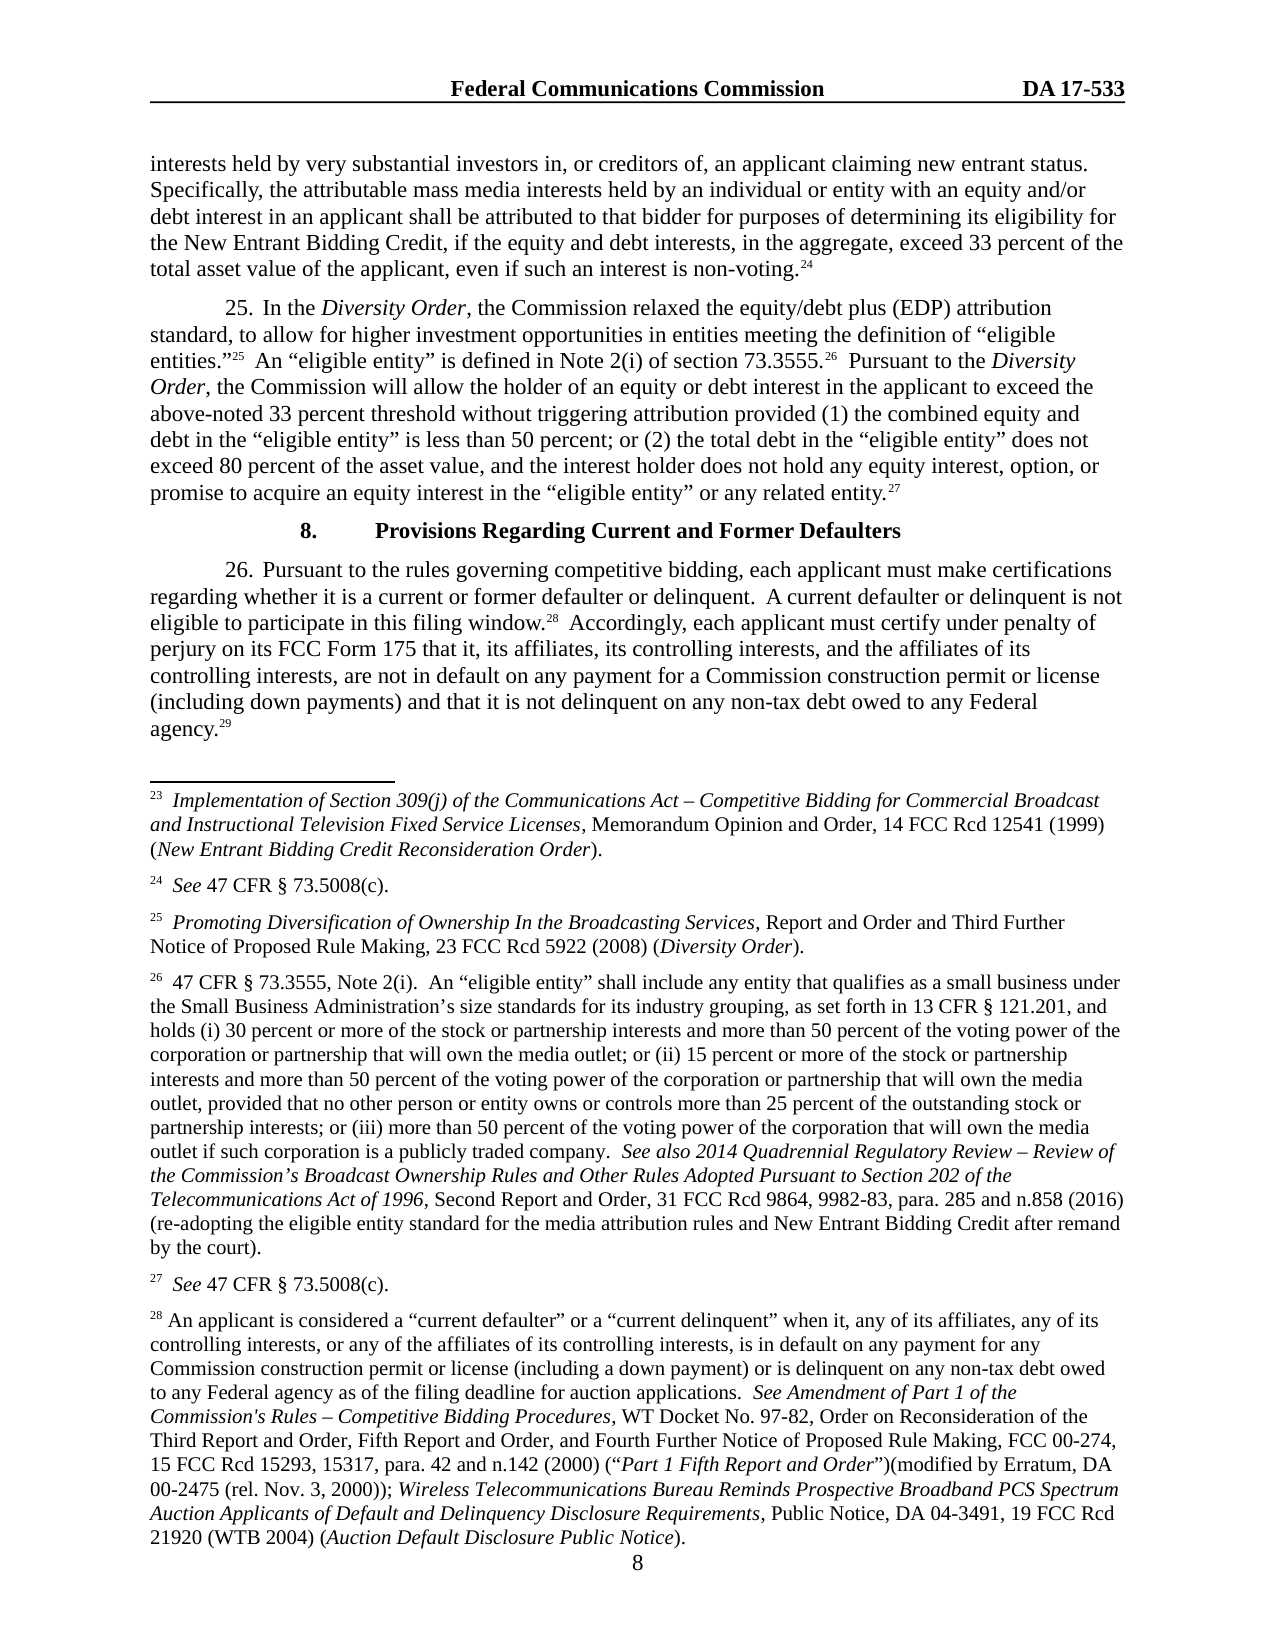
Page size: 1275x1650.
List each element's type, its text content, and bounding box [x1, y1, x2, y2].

text Pursuant to the rules governing competitive bidding, each applicant must make certifications regarding whether it is a current or former defaulter or delinquent. A current defaulter or delinquent is not eligible to participate in this filing window. Accordingly, each applicant must certify under penalty of perjury on its FCC Form 175 that it, its affiliates, its controlling interests, and the affiliates of its controlling interests, are not in default on any payment for a Commission construction permit or license (including down payments) and that it is not delinquent on any non-tax debt owed to any Federal agency. [150, 556, 1125, 741]
text In the Diversity Order, the Commission relaxed the equity/debt plus (EDP) attribution standard, to allow for higher investment opportunities in entities meeting the definition of “eligible entities.” An “eligible entity” is defined in Note 2(i) of section 73.3555. Pursuant to the Diversity Order, the Commission will allow the holder of an equity or debt interest in the applicant to exceed the above-noted 33 percent threshold without triggering attribution provided (1) the combined equity and debt in the “eligible entity” is less than 50 percent; or (2) the total debt in the “eligible entity” does not exceed 80 percent of the asset value, and the interest holder does not hold any equity interest, option, or promise to acquire an equity interest in the “eligible entity” or any related entity. [150, 294, 1125, 505]
text In the New Entrant Bidding Credit Reconsideration Order, the Commission further refined the eligibility standards for the New Entrant Bidding Credit, judging it appropriate to attribute the media interests held by very substantial investors in, or creditors of, an applicant claiming new entrant status. Specifically, the attributable mass media interests held by an individual or entity with an equity and/or debt interest in an applicant shall be attributed to that bidder for purposes of determining its eligibility for the New Entrant Bidding Credit, if the equity and debt interests, in the aggregate, exceed 33 percent of the total asset value of the applicant, even if such an interest is non-voting. [150, 150, 1125, 282]
subtitle Provisions Regarding Current and Former Defaulters [300, 518, 1125, 544]
